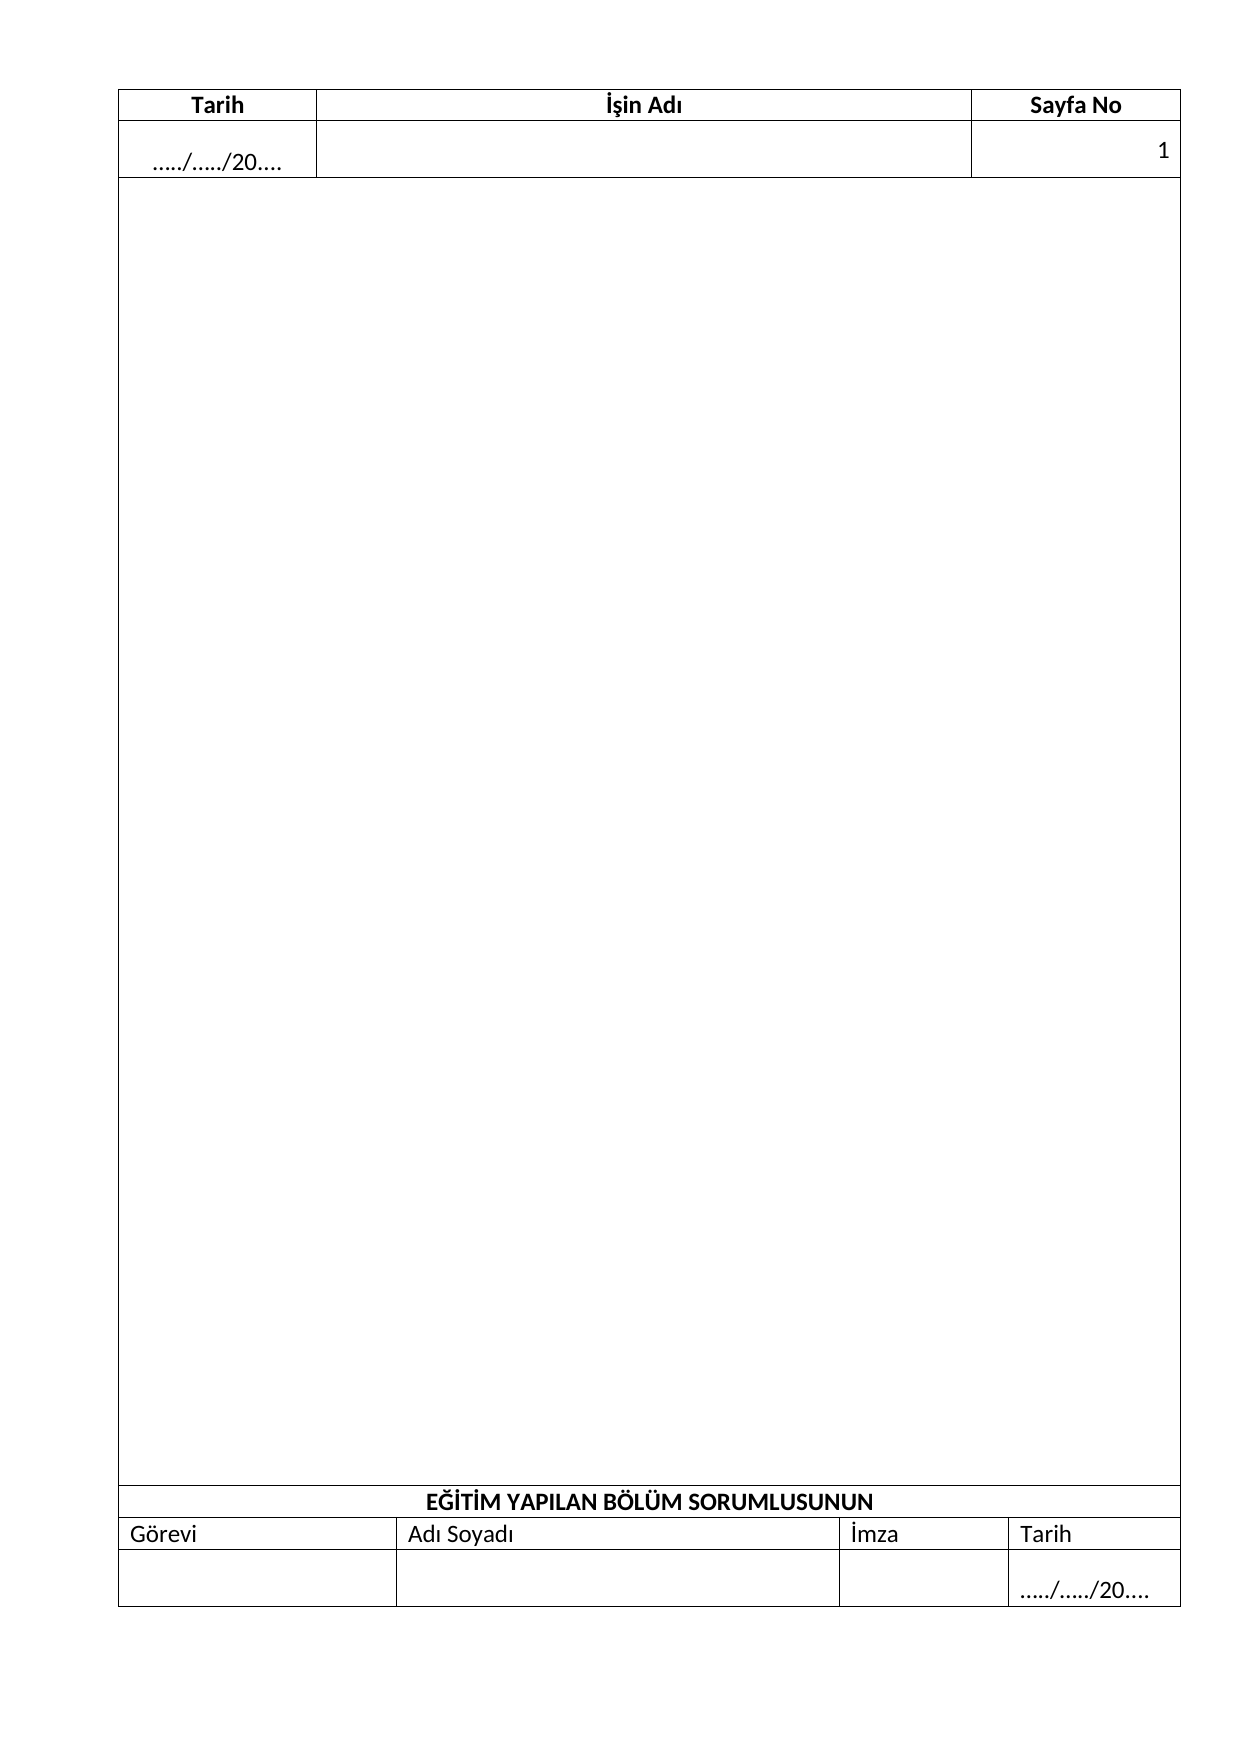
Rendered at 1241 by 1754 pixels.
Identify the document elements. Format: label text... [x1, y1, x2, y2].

table_cell [119, 178, 1180, 1485]
table_cell İmza [840, 1518, 1008, 1548]
table_cell …../…../20.... [119, 121, 316, 177]
table_header İşin Adı [317, 90, 971, 120]
table_cell [317, 121, 971, 177]
table_header Tarih [119, 90, 316, 120]
table_cell EĞİTİM YAPILAN BÖLÜM SORUMLUSUNUN [119, 1486, 1180, 1517]
table_cell [119, 1550, 396, 1606]
table_cell Adı Soyadı [397, 1518, 839, 1548]
table_cell Tarih [1009, 1518, 1180, 1548]
table_cell [840, 1550, 1008, 1606]
table_cell 1 [972, 121, 1180, 177]
table_cell …../…../20.... [1009, 1550, 1180, 1606]
table_cell Görevi [119, 1518, 396, 1548]
table_header Sayfa No [972, 90, 1180, 120]
table_cell [397, 1550, 839, 1606]
